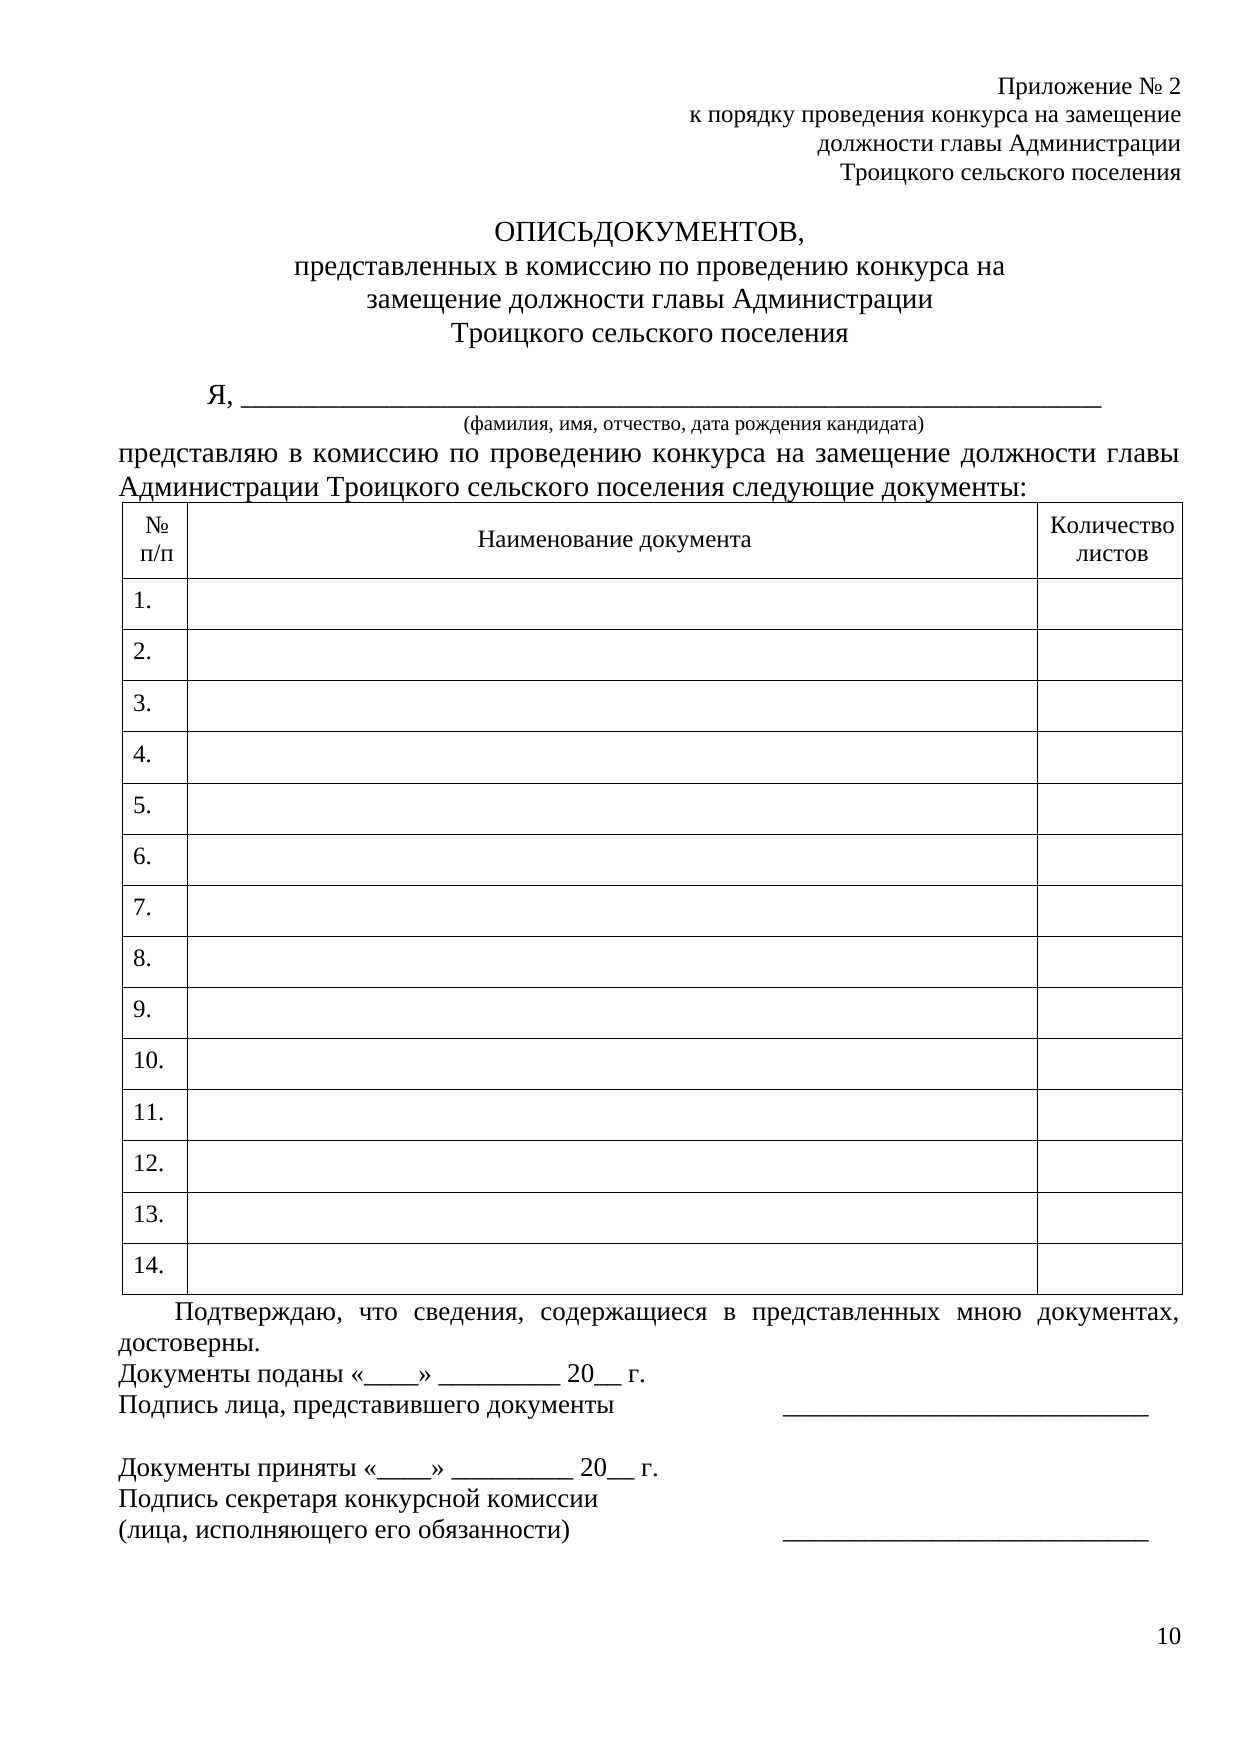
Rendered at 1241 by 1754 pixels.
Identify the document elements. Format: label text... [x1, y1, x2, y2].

table_cell [188, 1141, 1037, 1192]
table_cell [188, 1039, 1037, 1089]
table_header Наименование документа [188, 503, 1037, 578]
table_cell [1038, 886, 1182, 936]
table_cell [123, 988, 187, 1038]
text Приложение № 2 [650, 71, 1181, 99]
table_cell [188, 1244, 1037, 1294]
text (лица, исполняющего его обязанности) ___________________________ [118, 1513, 1181, 1544]
table_cell [188, 835, 1037, 885]
table_cell [123, 1244, 187, 1294]
table_cell [1038, 630, 1182, 680]
text ОПИСЬДОКУМЕНТОВ, [118, 214, 1181, 248]
text Документы поданы «____» _________ 20__ г. [118, 1357, 1181, 1388]
table_cell [123, 1090, 187, 1140]
table_cell [123, 732, 187, 782]
table_cell [188, 732, 1037, 782]
text Троицкого сельского поселения [650, 157, 1181, 186]
table_cell [188, 630, 1037, 680]
table_cell [1038, 835, 1182, 885]
table_header № п/п [123, 503, 187, 578]
table_cell [123, 784, 187, 833]
table_cell [1038, 732, 1182, 782]
table_cell [123, 835, 187, 885]
table_cell [1038, 784, 1182, 833]
table_cell [123, 579, 187, 629]
text (фамилия, имя, отчество, дата рождения кандидата) [118, 411, 1181, 435]
table_cell [1038, 579, 1182, 629]
table_cell [1038, 1141, 1182, 1192]
text Документы приняты «____» _________ 20__ г. [118, 1451, 1181, 1482]
table_cell [123, 630, 187, 680]
text Троицкого сельского поселения [236, 315, 1063, 349]
table_cell [188, 579, 1037, 629]
table_cell [188, 1090, 1037, 1140]
table_cell [123, 1039, 187, 1089]
table_cell [123, 937, 187, 987]
text Я, ___________________________________________________________ [118, 377, 1181, 411]
text представленных в комиссию по проведению конкурса на замещение должности главы Администрации [236, 248, 1063, 315]
table_cell [188, 681, 1037, 731]
text Подпись секретаря конкурсной комиссии [118, 1482, 1181, 1513]
table_cell [1038, 681, 1182, 731]
table_cell [1038, 1193, 1182, 1243]
table_cell [1038, 937, 1182, 987]
text к порядку проведения конкурса на замещение должности главы Администрации [650, 99, 1181, 157]
table_cell [1038, 988, 1182, 1038]
table_cell [188, 886, 1037, 936]
table_header Количество листов [1038, 503, 1182, 578]
table_cell [1038, 1244, 1182, 1294]
table_cell [188, 988, 1037, 1038]
table_cell [188, 784, 1037, 833]
table_cell [123, 1141, 187, 1192]
table_cell [123, 886, 187, 936]
table_cell [1038, 1039, 1182, 1089]
table_cell [188, 1193, 1037, 1243]
text Подпись лица, представившего документы ___________________________ [118, 1388, 1181, 1419]
table_cell [188, 937, 1037, 987]
text представляю в комиссию по проведению конкурса на замещение должности главы Администрации Троицкого сельского поселения следующие документы: [118, 435, 1181, 502]
table_cell [123, 1193, 187, 1243]
text Подтверждаю, что сведения, содержащиеся в представленных мною документах, достоверны. [118, 1295, 1181, 1357]
table_cell [123, 681, 187, 731]
table_cell [1038, 1090, 1182, 1140]
